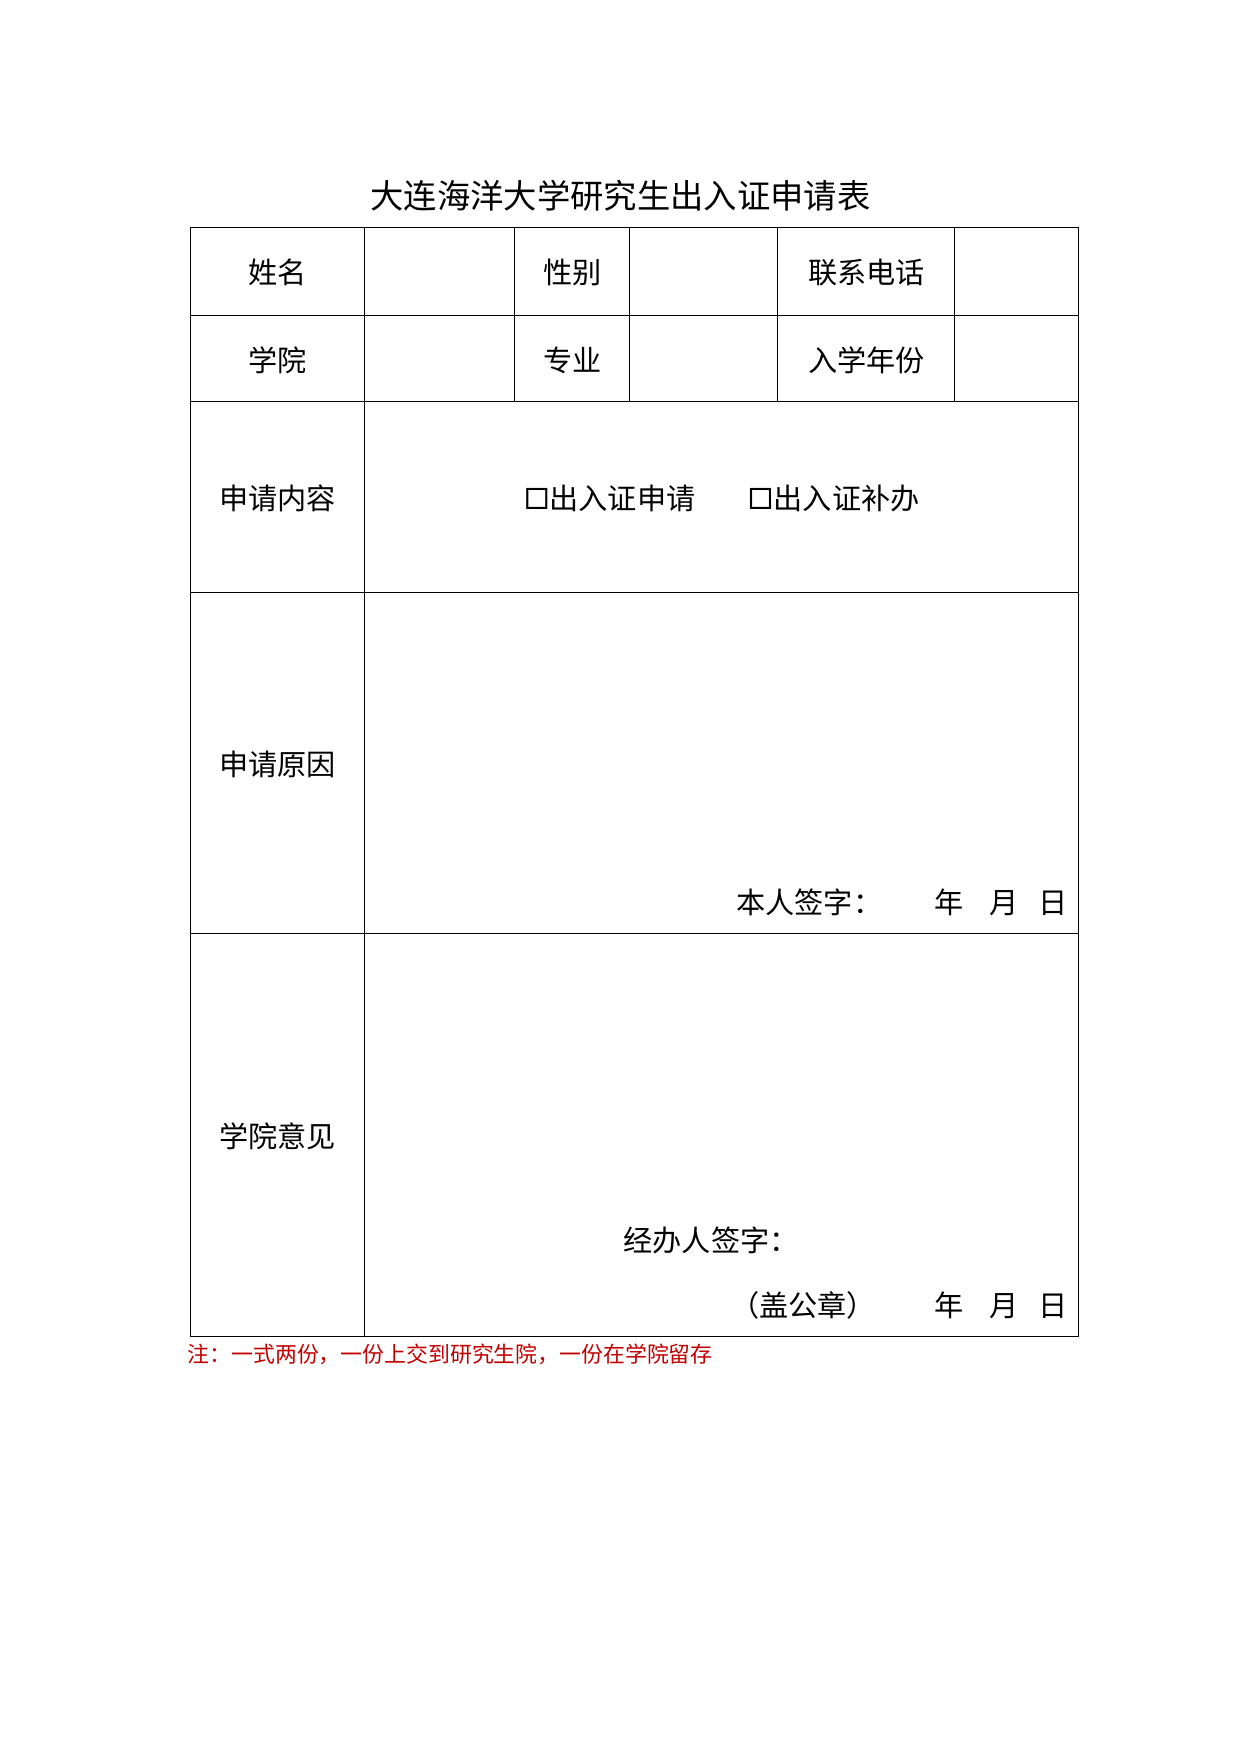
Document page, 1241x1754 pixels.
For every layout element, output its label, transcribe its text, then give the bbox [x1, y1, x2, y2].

table_header [955, 228, 1078, 314]
table_header 联系电话 [778, 228, 954, 314]
table_cell 申请原因 [191, 593, 364, 933]
table_header 姓名 [191, 228, 364, 314]
table_cell 入学年份 [778, 316, 954, 401]
table_cell 学院 [191, 316, 364, 401]
table_cell [630, 316, 777, 401]
table_cell 申请内容 [191, 402, 364, 592]
table_header [630, 228, 777, 314]
table_cell 出入证申请 出入证补办 [365, 402, 1078, 592]
table_cell 经办人签字： （盖公章） 年 月 日 [365, 934, 1078, 1336]
table_header [365, 228, 514, 314]
table_cell 本人签字： 年 月 日 [365, 593, 1078, 933]
table_header 性别 [515, 228, 629, 314]
table_cell [365, 316, 514, 401]
table_cell [955, 316, 1078, 401]
table_cell 学院意见 [191, 934, 364, 1336]
text 大连海洋大学研究生出入证申请表 [187, 162, 1053, 227]
table_cell 专业 [515, 316, 629, 401]
text 注：一式两份，一份上交到研究生院，一份在学院留存 [187, 1337, 1053, 1369]
